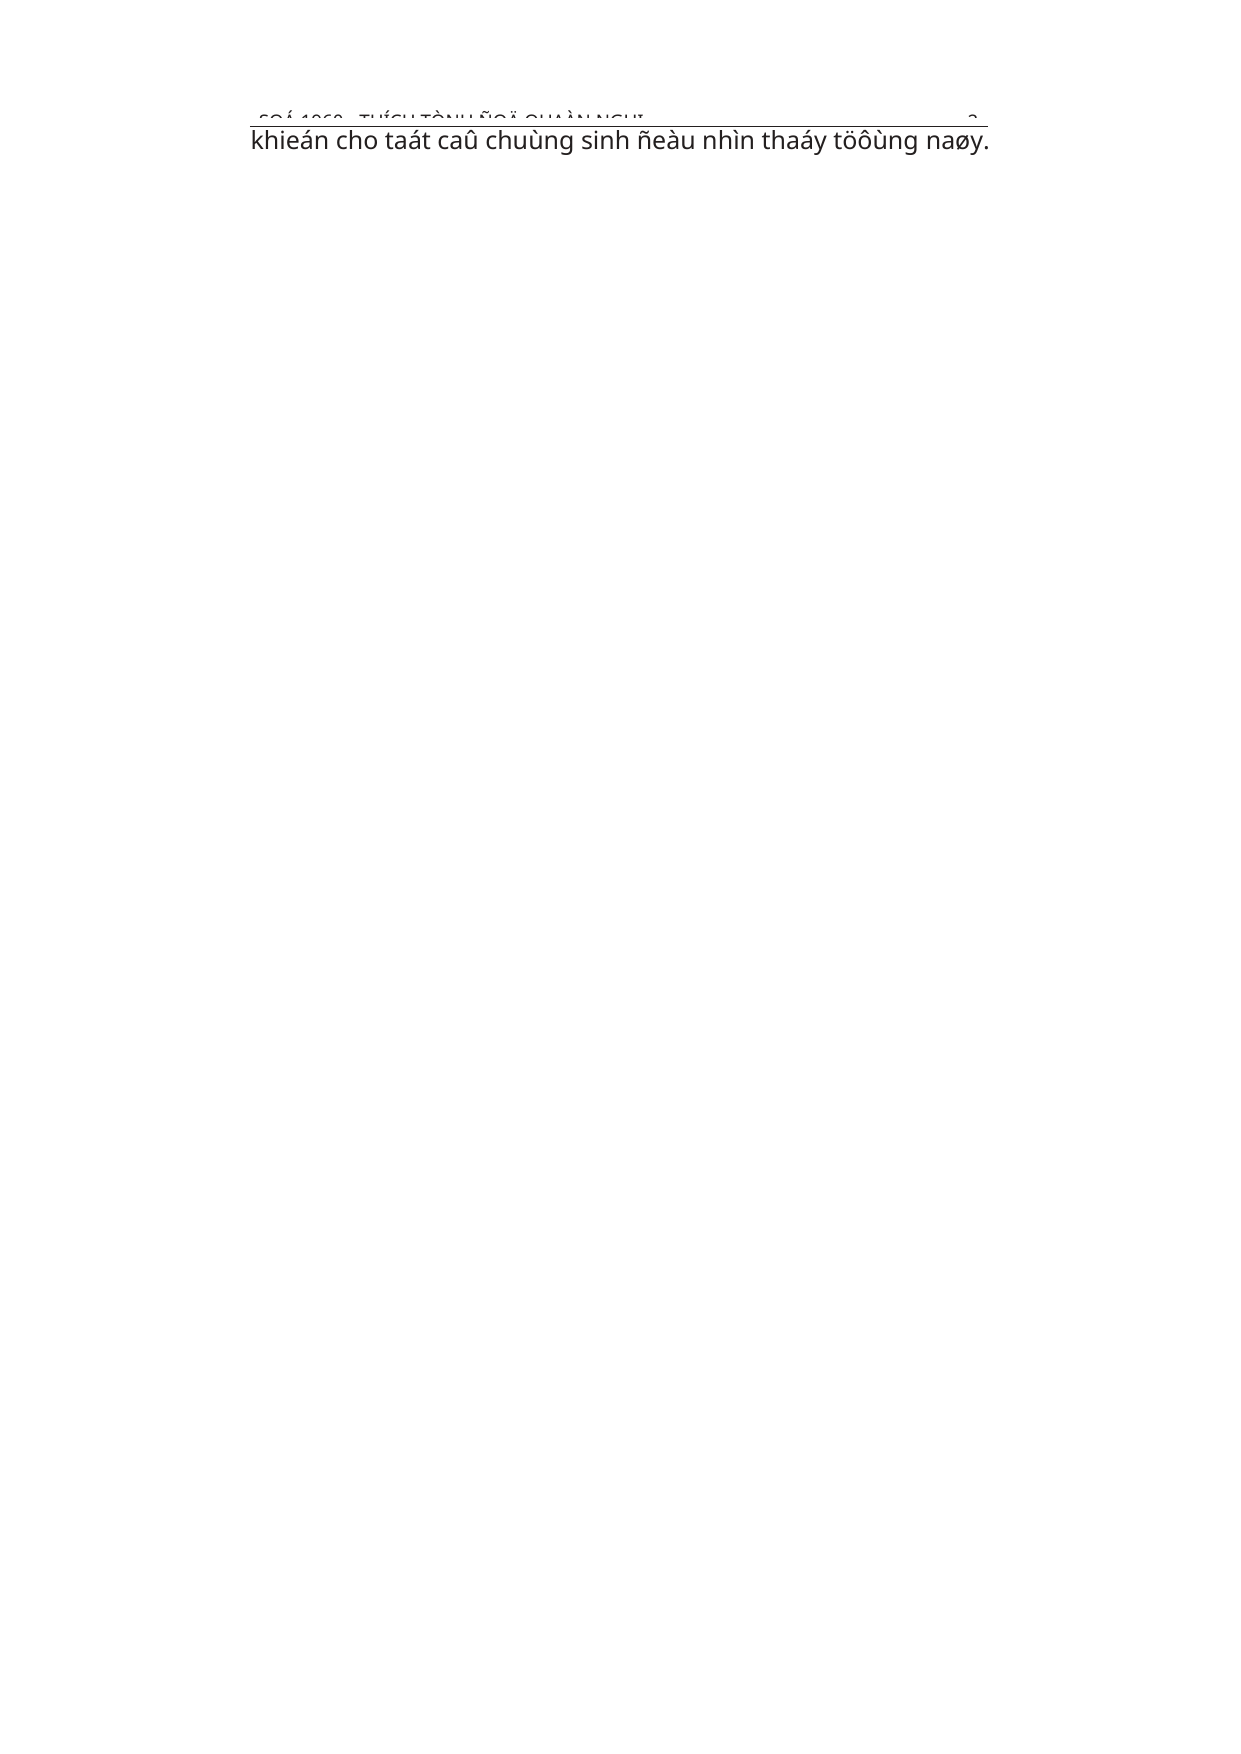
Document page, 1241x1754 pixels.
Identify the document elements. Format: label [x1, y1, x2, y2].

text [250, 125, 990, 156]
